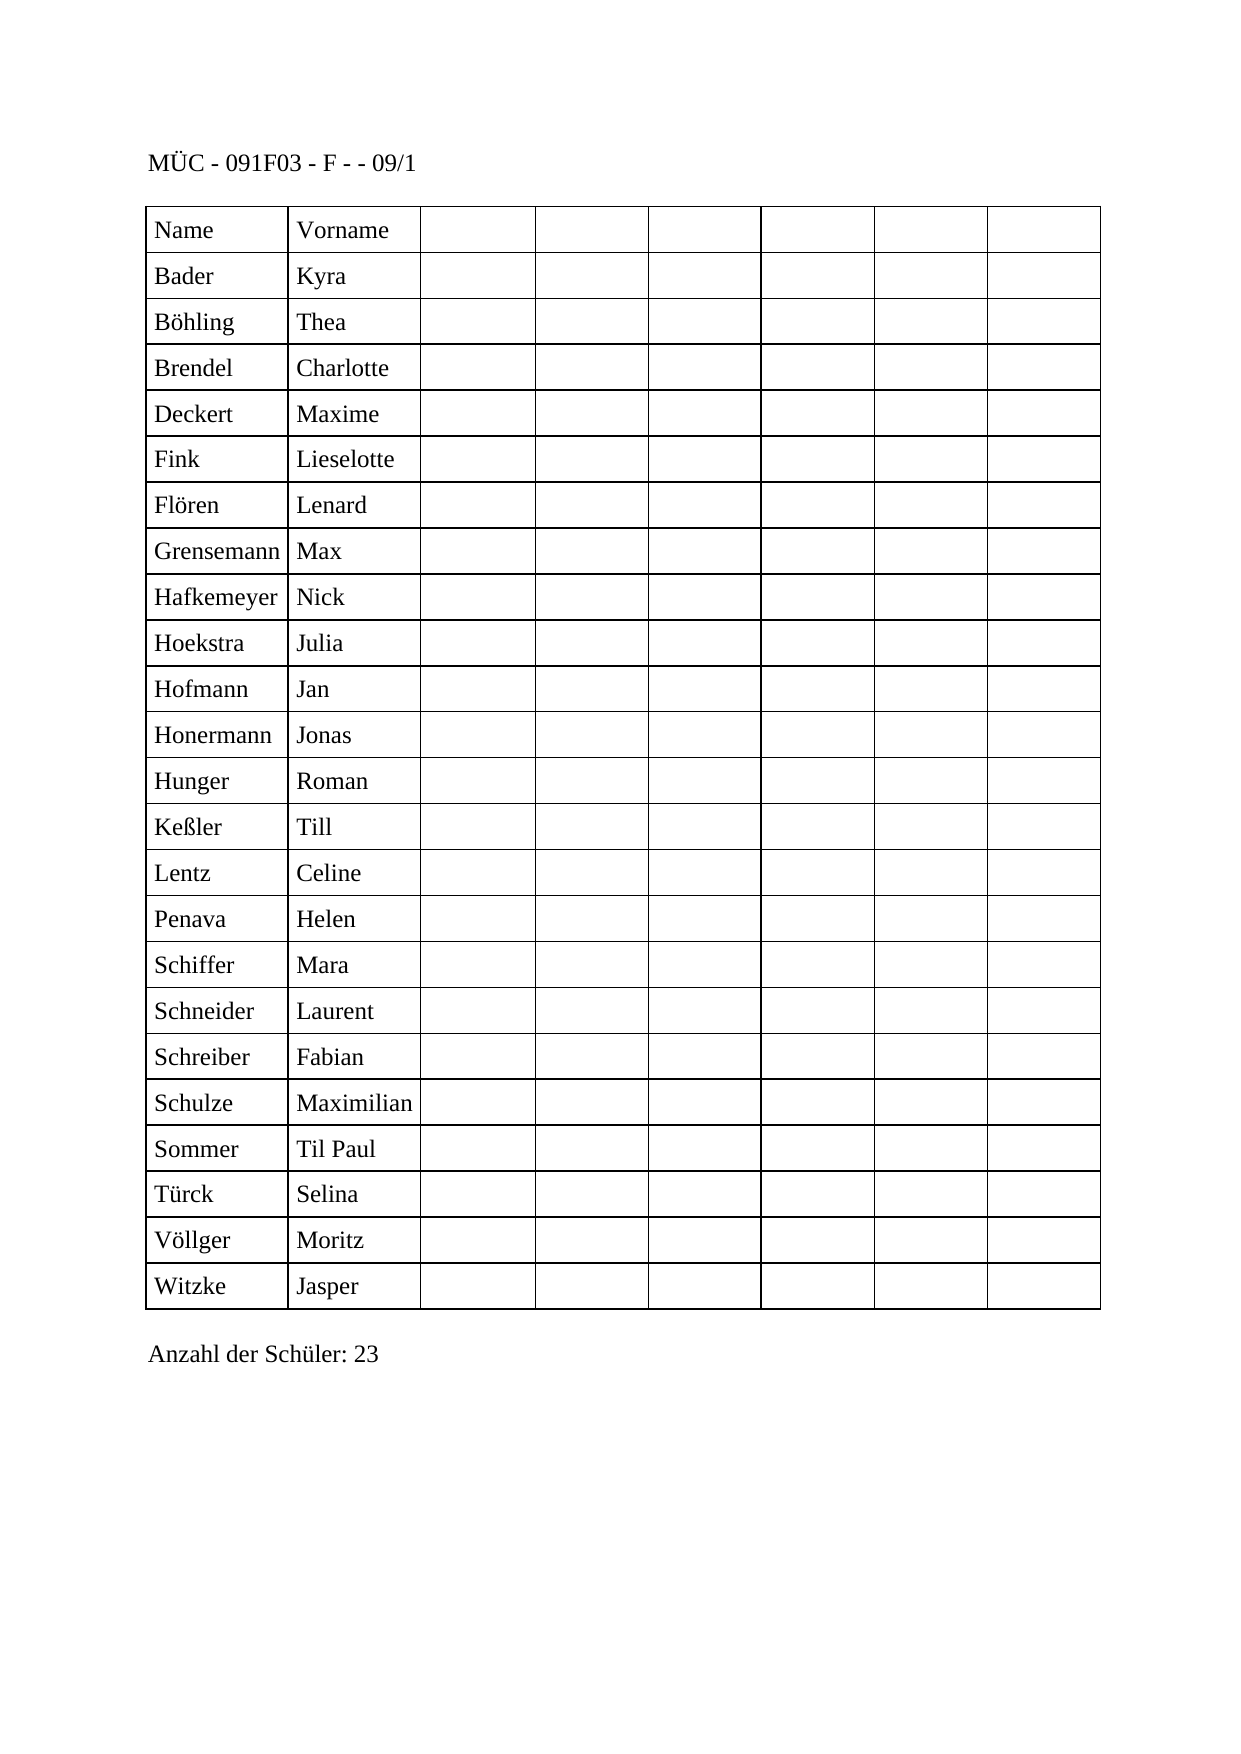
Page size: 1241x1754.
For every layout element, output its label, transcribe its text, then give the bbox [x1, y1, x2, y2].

table_cell [649, 621, 760, 665]
table_cell [762, 621, 874, 665]
table_cell [536, 1080, 648, 1124]
table_cell [988, 1034, 1100, 1078]
table_cell [649, 758, 760, 803]
table_cell Grensemann [147, 529, 287, 573]
table_cell [762, 1080, 874, 1124]
table_cell [536, 896, 648, 941]
table_cell Selina [289, 1172, 420, 1216]
table_cell [762, 896, 874, 941]
table_cell [421, 1034, 535, 1078]
table_cell Celine [289, 850, 420, 894]
table_cell [536, 1218, 648, 1262]
table_cell [649, 575, 760, 619]
table_cell Flören [147, 483, 287, 527]
table_cell [762, 483, 874, 527]
table_cell [988, 345, 1100, 389]
table_cell [875, 621, 987, 665]
table_cell [875, 804, 987, 849]
table_cell [649, 667, 760, 711]
table_cell Witzke [147, 1264, 287, 1308]
table_cell Schreiber [147, 1034, 287, 1078]
table_cell [536, 621, 648, 665]
table_cell [536, 667, 648, 711]
table_cell [421, 483, 535, 527]
table_cell [762, 529, 874, 573]
table_header Name [147, 207, 287, 251]
table_cell [649, 529, 760, 573]
table_cell [988, 942, 1100, 986]
table_cell [421, 804, 535, 849]
table_cell Charlotte [289, 345, 420, 389]
table_cell [762, 575, 874, 619]
table_cell [762, 712, 874, 757]
table_cell Hoekstra [147, 621, 287, 665]
table_cell [762, 942, 874, 986]
table_cell Jonas [289, 712, 420, 757]
table_cell Bader [147, 253, 287, 297]
table_cell Türck [147, 1172, 287, 1216]
table_cell [875, 253, 987, 297]
table_header [988, 207, 1100, 251]
table_cell [875, 391, 987, 435]
table_cell [536, 804, 648, 849]
table_cell [421, 575, 535, 619]
table_cell [536, 575, 648, 619]
table_cell [649, 391, 760, 435]
table_cell [421, 1172, 535, 1216]
table_cell [988, 1080, 1100, 1124]
table_cell Thea [289, 299, 420, 343]
table_cell [875, 850, 987, 894]
table_cell [536, 712, 648, 757]
table_cell [421, 1218, 535, 1262]
table_cell [421, 988, 535, 1032]
table_cell [988, 1218, 1100, 1262]
table_cell [421, 850, 535, 894]
table_cell [649, 942, 760, 986]
table_cell Roman [289, 758, 420, 803]
table_cell [762, 437, 874, 481]
table_header [536, 207, 648, 251]
table_cell [988, 1172, 1100, 1216]
table_cell [421, 1080, 535, 1124]
table_cell [875, 575, 987, 619]
table_cell [875, 299, 987, 343]
table_cell [875, 437, 987, 481]
table_cell [988, 896, 1100, 941]
table_cell [762, 804, 874, 849]
table_cell [875, 483, 987, 527]
table_cell Mara [289, 942, 420, 986]
table_cell [875, 758, 987, 803]
table_cell [875, 988, 987, 1032]
table_header Vorname [289, 207, 420, 251]
table_cell [649, 850, 760, 894]
table_cell [649, 712, 760, 757]
table_cell [988, 575, 1100, 619]
table_cell [421, 299, 535, 343]
table_cell [649, 1172, 760, 1216]
table_cell [649, 988, 760, 1032]
table_cell [536, 758, 648, 803]
table_cell Til Paul [289, 1126, 420, 1170]
table_cell [649, 1264, 760, 1308]
table_cell Hafkemeyer [147, 575, 287, 619]
table_cell Till [289, 804, 420, 849]
table_cell [536, 1264, 648, 1308]
table_cell [421, 1264, 535, 1308]
table_cell [875, 1264, 987, 1308]
table_cell Fink [147, 437, 287, 481]
table_cell [988, 253, 1100, 297]
table_cell Kyra [289, 253, 420, 297]
table_cell [875, 1172, 987, 1216]
table_cell [421, 758, 535, 803]
table_cell [875, 667, 987, 711]
table_cell [762, 667, 874, 711]
table_cell [536, 850, 648, 894]
table_cell [988, 529, 1100, 573]
table_cell [988, 437, 1100, 481]
table_cell [875, 712, 987, 757]
table_cell [536, 299, 648, 343]
text MÜC - 091F03 - F - - 09/1 [148, 148, 1093, 176]
table_cell [762, 345, 874, 389]
table_cell [649, 1034, 760, 1078]
table_cell [875, 1126, 987, 1170]
table_cell [988, 483, 1100, 527]
table_cell [762, 253, 874, 297]
table_cell [875, 896, 987, 941]
table_cell Helen [289, 896, 420, 941]
table_cell [649, 896, 760, 941]
table_cell Schulze [147, 1080, 287, 1124]
table_cell [988, 667, 1100, 711]
table_cell [875, 345, 987, 389]
table_cell [988, 391, 1100, 435]
table_cell [875, 529, 987, 573]
table_cell Brendel [147, 345, 287, 389]
table_cell Keßler [147, 804, 287, 849]
table_cell [536, 942, 648, 986]
table_cell Moritz [289, 1218, 420, 1262]
table_cell Lenard [289, 483, 420, 527]
table_cell [536, 391, 648, 435]
table_cell [762, 299, 874, 343]
table_cell [649, 299, 760, 343]
table_cell [536, 483, 648, 527]
table_cell [536, 1126, 648, 1170]
table_cell Max [289, 529, 420, 573]
table_cell Fabian [289, 1034, 420, 1078]
table_cell [875, 1034, 987, 1078]
table_cell [988, 1264, 1100, 1308]
table_cell Sommer [147, 1126, 287, 1170]
table_cell [988, 299, 1100, 343]
table_cell [421, 1126, 535, 1170]
table_cell Schneider [147, 988, 287, 1032]
table_cell [762, 1264, 874, 1308]
table_cell Lentz [147, 850, 287, 894]
table_cell Schiffer [147, 942, 287, 986]
table_cell Maxime [289, 391, 420, 435]
table_cell [421, 621, 535, 665]
table_cell [649, 437, 760, 481]
table_cell Julia [289, 621, 420, 665]
table_cell Nick [289, 575, 420, 619]
table_cell Honermann [147, 712, 287, 757]
table_header [762, 207, 874, 251]
table_header [649, 207, 760, 251]
table_cell Lieselotte [289, 437, 420, 481]
table_cell [762, 850, 874, 894]
table_cell Jasper [289, 1264, 420, 1308]
table_cell [762, 1034, 874, 1078]
table_cell [988, 804, 1100, 849]
table_cell [421, 253, 535, 297]
table_cell [421, 391, 535, 435]
table_cell Hofmann [147, 667, 287, 711]
table_cell [649, 345, 760, 389]
table_cell [875, 1080, 987, 1124]
table_cell [536, 988, 648, 1032]
table_cell [988, 850, 1100, 894]
table_cell Böhling [147, 299, 287, 343]
table_cell [762, 758, 874, 803]
table_cell [762, 1126, 874, 1170]
table_cell [536, 345, 648, 389]
table_cell [762, 1218, 874, 1262]
table_cell Penava [147, 896, 287, 941]
table_cell [421, 529, 535, 573]
text Anzahl der Schüler: 23 [148, 1339, 1093, 1367]
table_cell [988, 1126, 1100, 1170]
table_header [421, 207, 535, 251]
table_cell [536, 1034, 648, 1078]
table_cell [649, 253, 760, 297]
table_cell [875, 942, 987, 986]
table_cell [988, 758, 1100, 803]
table_cell [762, 391, 874, 435]
table_cell [536, 1172, 648, 1216]
table_header [875, 207, 987, 251]
table_cell [421, 437, 535, 481]
table_cell [875, 1218, 987, 1262]
table_cell [649, 1126, 760, 1170]
table_cell [649, 1218, 760, 1262]
table_cell Laurent [289, 988, 420, 1032]
table_cell Deckert [147, 391, 287, 435]
table_cell [762, 1172, 874, 1216]
table_cell [762, 988, 874, 1032]
table_cell [421, 345, 535, 389]
table_cell [988, 988, 1100, 1032]
table_cell Jan [289, 667, 420, 711]
table_cell [421, 942, 535, 986]
table_cell [421, 896, 535, 941]
table_cell [421, 712, 535, 757]
table_cell [649, 483, 760, 527]
table_cell [536, 529, 648, 573]
table_cell [536, 437, 648, 481]
table_cell Völlger [147, 1218, 287, 1262]
table_cell [988, 712, 1100, 757]
table_cell [649, 804, 760, 849]
table_cell [649, 1080, 760, 1124]
table_cell [421, 667, 535, 711]
table_cell Hunger [147, 758, 287, 803]
table_cell [988, 621, 1100, 665]
table_cell [536, 253, 648, 297]
table_cell Maximilian [289, 1080, 420, 1124]
